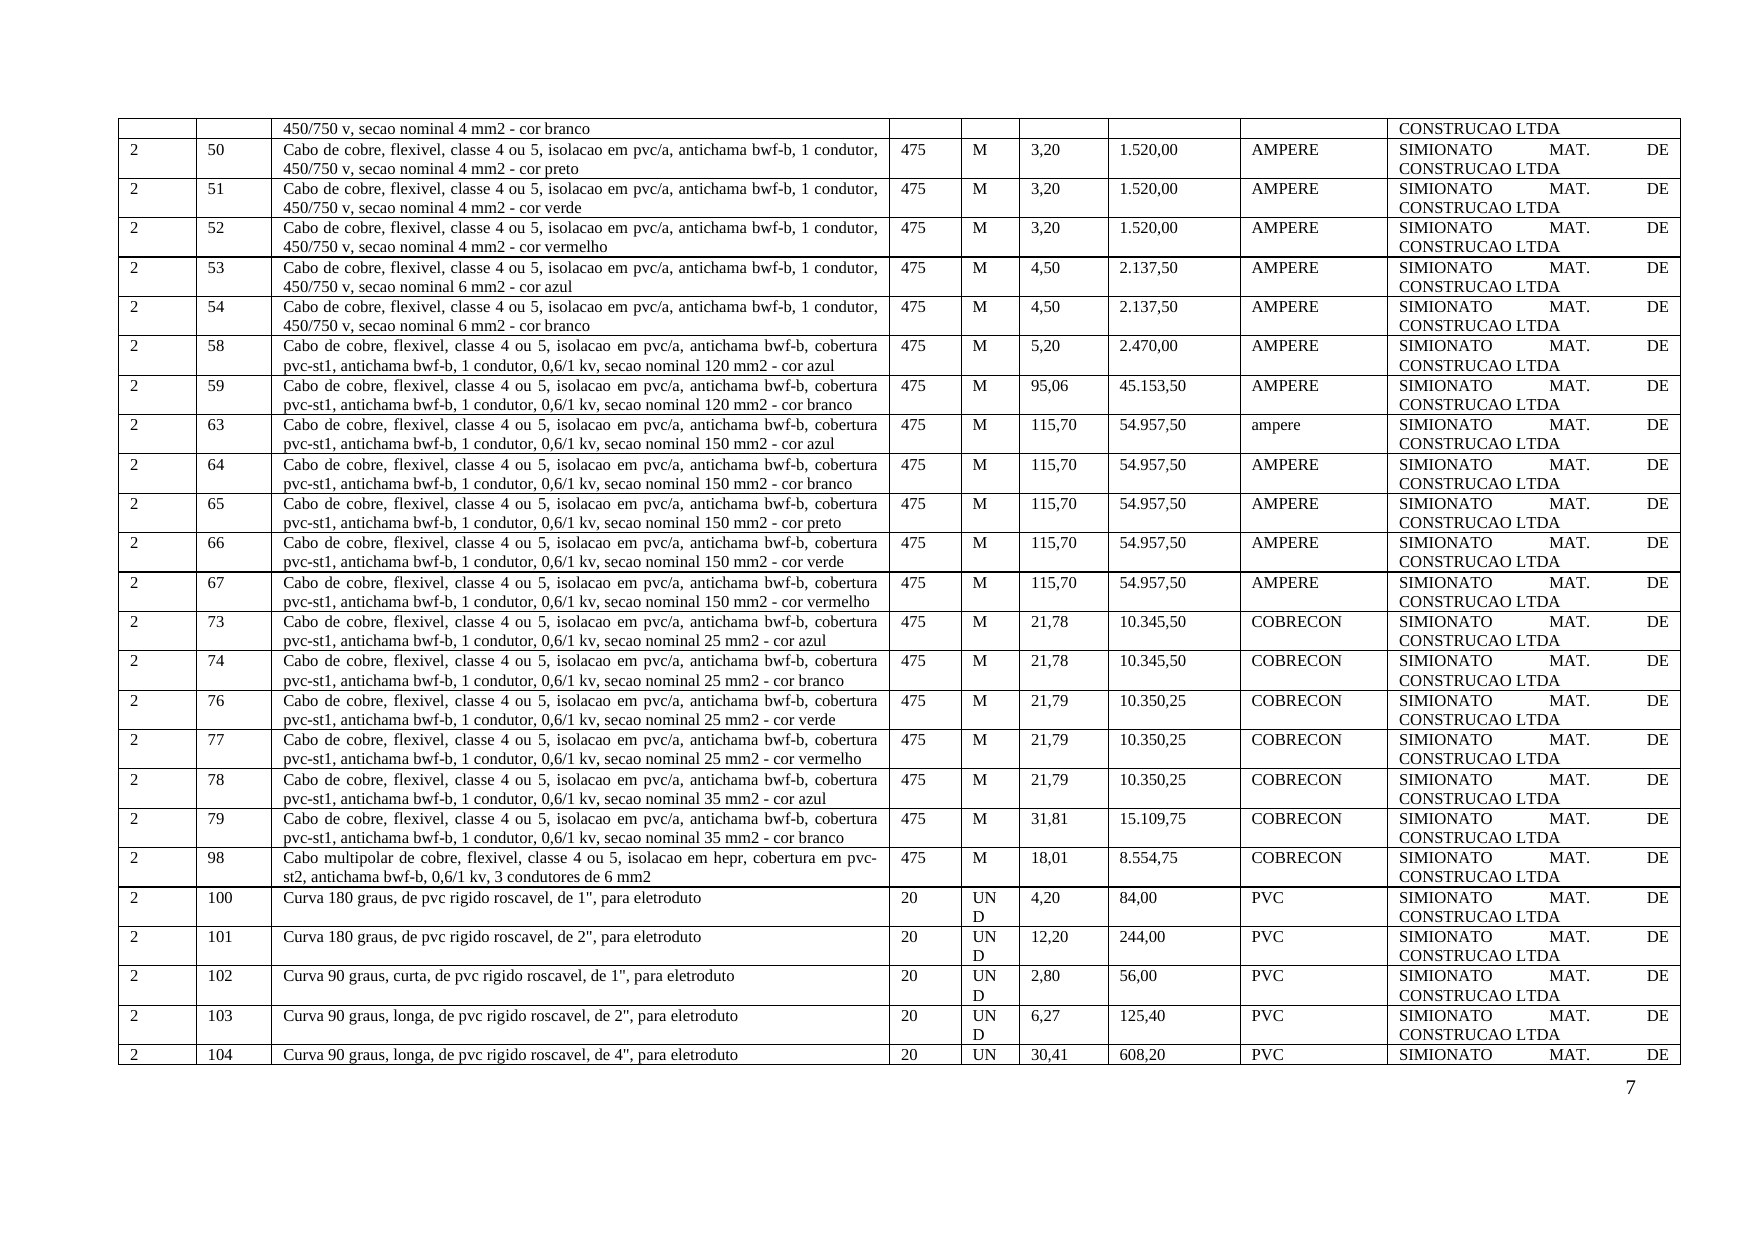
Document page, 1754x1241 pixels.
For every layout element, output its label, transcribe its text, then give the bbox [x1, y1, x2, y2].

table_cell Cabo de cobre, flexivel, classe 4 ou 5, isolacao em pvc/a, antichama bwf-b, cobertura pvc-st1, antichama bwf-b, 1 condutor, 0,6/1 kv, secao nominal 120 mm2 - cor branco [272, 376, 889, 414]
table_cell Curva 90 graus, longa, de pvc rigido roscavel, de 2", para eletroduto [272, 1006, 889, 1044]
table_cell Curva 90 graus, curta, de pvc rigido roscavel, de 1", para eletroduto [272, 966, 889, 1004]
table_cell M [962, 573, 1019, 611]
table_cell 31,81 [1020, 809, 1108, 847]
table_cell 3,20 [1020, 179, 1108, 217]
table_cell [272, 119, 889, 138]
table_cell 10.350,25 [1109, 769, 1240, 808]
table_cell SIMIONATO MAT. DE CONSTRUCAO LTDA [1388, 809, 1680, 847]
table_cell 54.957,50 [1109, 415, 1240, 453]
table_cell 73 [197, 612, 271, 650]
table_cell 1.520,00 [1109, 179, 1240, 217]
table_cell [1388, 1045, 1680, 1064]
table_cell 84,00 [1109, 888, 1240, 926]
table_cell 63 [197, 415, 271, 453]
table_cell SIMIONATO MAT. DE CONSTRUCAO LTDA [1388, 769, 1680, 808]
table_cell AMPERE [1241, 179, 1387, 217]
table_cell 475 [890, 119, 961, 138]
table_cell SIMIONATO MAT. DE CONSTRUCAO LTDA [1388, 494, 1680, 532]
table_cell Cabo de cobre, flexivel, classe 4 ou 5, isolacao em pvc/a, antichama bwf-b, cobertura pvc-st1, antichama bwf-b, 1 condutor, 0,6/1 kv, secao nominal 150 mm2 - cor vermelho [272, 573, 889, 611]
table_cell Curva 180 graus, de pvc rigido roscavel, de 1", para eletroduto [272, 888, 889, 926]
table_cell 65 [197, 494, 271, 532]
table_cell 49 [197, 119, 271, 138]
table_cell 101 [197, 927, 271, 965]
table_cell 475 [890, 494, 961, 532]
table_cell SIMIONATO MAT. DE CONSTRUCAO LTDA [1388, 651, 1680, 689]
table_cell 2 [119, 730, 196, 768]
table_cell SIMIONATO MAT. DE CONSTRUCAO LTDA [1388, 218, 1680, 256]
table_cell 104 [197, 1045, 271, 1064]
table_cell ampere [1241, 415, 1387, 453]
table_cell 54.957,50 [1109, 494, 1240, 532]
table_cell 64 [197, 454, 271, 493]
table_cell SIMIONATO MAT. DE CONSTRUCAO LTDA [1388, 336, 1680, 374]
table_cell 74 [197, 651, 271, 689]
table_cell 608,20 [1109, 1045, 1240, 1064]
table_cell 3,20 [1020, 139, 1108, 178]
table_cell 2 [119, 769, 196, 808]
table_cell M [962, 494, 1019, 532]
table_cell 79 [197, 809, 271, 847]
table_cell 10.350,25 [1109, 730, 1240, 768]
table_cell 10.345,50 [1109, 612, 1240, 650]
table_cell 475 [890, 573, 961, 611]
table_cell 475 [890, 218, 961, 256]
table_cell 21,79 [1020, 691, 1108, 729]
table_cell Cabo de cobre, flexivel, classe 4 ou 5, isolacao em pvc/a, antichama bwf-b, cobertura pvc-st1, antichama bwf-b, 1 condutor, 0,6/1 kv, secao nominal 120 mm2 - cor azul [272, 336, 889, 374]
table_cell M [962, 612, 1019, 650]
table_cell SIMIONATO MAT. DE CONSTRUCAO LTDA [1388, 533, 1680, 571]
table_cell 58 [197, 336, 271, 374]
table_cell 244,00 [1109, 927, 1240, 965]
table_cell 2 [119, 533, 196, 571]
table_cell COBRECON [1241, 691, 1387, 729]
table_cell Cabo de cobre, flexivel, classe 4 ou 5, isolacao em pvc/a, antichama bwf-b, cobertura pvc-st1, antichama bwf-b, 1 condutor, 0,6/1 kv, secao nominal 25 mm2 - cor verde [272, 691, 889, 729]
table_cell 2 [119, 691, 196, 729]
table_cell SIMIONATO MAT. DE CONSTRUCAO LTDA [1388, 730, 1680, 768]
table_cell 115,70 [1020, 415, 1108, 453]
table_cell 115,70 [1020, 533, 1108, 571]
table_cell UND [962, 966, 1019, 1004]
table_cell 2 [119, 848, 196, 886]
table_cell 125,40 [1109, 1006, 1240, 1044]
table_cell SIMIONATO MAT. DE CONSTRUCAO LTDA [1388, 888, 1680, 926]
table_cell Cabo de cobre, flexivel, classe 4 ou 5, isolacao em pvc/a, antichama bwf-b, 1 condutor, 450/750 v, secao nominal 4 mm2 - cor preto [272, 139, 889, 178]
table_cell 54.957,50 [1109, 533, 1240, 571]
table_cell 2 [119, 966, 196, 1004]
table_cell M [962, 651, 1019, 689]
table_cell 475 [890, 769, 961, 808]
table_cell UND [962, 1006, 1019, 1044]
table_cell PVC [1241, 927, 1387, 965]
table_cell 475 [890, 376, 961, 414]
table_cell 475 [890, 730, 961, 768]
table_cell 54.957,50 [1109, 573, 1240, 611]
table_cell M [962, 533, 1019, 571]
table_cell M [962, 139, 1019, 178]
table_cell 18,01 [1020, 848, 1108, 886]
table_cell 66 [197, 533, 271, 571]
table_cell 59 [197, 376, 271, 414]
table_cell SIMIONATO MAT. DE CONSTRUCAO LTDA [1388, 297, 1680, 335]
table_cell 1.520,00 [1109, 139, 1240, 178]
table_cell AMPERE [1241, 336, 1387, 374]
table_cell 21,78 [1020, 612, 1108, 650]
table_cell SIMIONATO MAT. DE CONSTRUCAO LTDA [1388, 415, 1680, 453]
table_cell 8.554,75 [1109, 848, 1240, 886]
table_cell 2 [119, 218, 196, 256]
table_cell SIMIONATO MAT. DE CONSTRUCAO LTDA [1388, 376, 1680, 414]
table_cell 102 [197, 966, 271, 1004]
table_cell 475 [890, 651, 961, 689]
table_cell AMPERE [1241, 494, 1387, 532]
table_cell 2.137,50 [1109, 258, 1240, 296]
table_cell COBRECON [1241, 848, 1387, 886]
table_cell 2.470,00 [1109, 336, 1240, 374]
table_cell Cabo de cobre, flexivel, classe 4 ou 5, isolacao em pvc/a, antichama bwf-b, 1 condutor, 450/750 v, secao nominal 4 mm2 - cor vermelho [272, 218, 889, 256]
table_cell 20 [890, 888, 961, 926]
table_cell M [962, 258, 1019, 296]
table_cell SIMIONATO MAT. DE CONSTRUCAO LTDA [1388, 848, 1680, 886]
table_cell 475 [890, 415, 961, 453]
table_cell M [962, 179, 1019, 217]
table_cell 20 [890, 1006, 961, 1044]
table_cell 10.350,25 [1109, 691, 1240, 729]
table_cell 3,20 [1020, 119, 1108, 138]
table_cell M [962, 218, 1019, 256]
table_cell 2 [119, 139, 196, 178]
table_cell 15.109,75 [1109, 809, 1240, 847]
table_cell 2 [119, 376, 196, 414]
table_cell SIMIONATO MAT. DE CONSTRUCAO LTDA [1388, 691, 1680, 729]
table_cell Cabo de cobre, flexivel, classe 4 ou 5, isolacao em pvc/a, antichama bwf-b, 1 condutor, 450/750 v, secao nominal 6 mm2 - cor azul [272, 258, 889, 296]
table_cell SIMIONATO MAT. DE CONSTRUCAO LTDA [1388, 179, 1680, 217]
table_cell 2 [119, 336, 196, 374]
table_cell 6,27 [1020, 1006, 1108, 1044]
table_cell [1388, 119, 1680, 138]
table_cell 2 [119, 809, 196, 847]
table_cell SIMIONATO MAT. DE CONSTRUCAO LTDA [1388, 612, 1680, 650]
table_cell Cabo de cobre, flexivel, classe 4 ou 5, isolacao em pvc/a, antichama bwf-b, cobertura pvc-st1, antichama bwf-b, 1 condutor, 0,6/1 kv, secao nominal 150 mm2 - cor azul [272, 415, 889, 453]
table_cell 98 [197, 848, 271, 886]
table_cell 475 [890, 297, 961, 335]
table_cell 77 [197, 730, 271, 768]
table_cell 21,79 [1020, 769, 1108, 808]
table_cell 2 [119, 258, 196, 296]
table_cell 20 [890, 1045, 961, 1064]
table_cell UND [962, 1045, 1019, 1064]
table_cell SIMIONATO MAT. DE CONSTRUCAO LTDA [1388, 927, 1680, 965]
table_cell 2 [119, 179, 196, 217]
table_cell AMPERE [1241, 218, 1387, 256]
table_cell 95,06 [1020, 376, 1108, 414]
table_cell COBRECON [1241, 809, 1387, 847]
table_cell COBRECON [1241, 612, 1387, 650]
table_cell 115,70 [1020, 454, 1108, 493]
table_cell 2 [119, 454, 196, 493]
table_cell SIMIONATO MAT. DE CONSTRUCAO LTDA [1388, 454, 1680, 493]
table_cell 115,70 [1020, 573, 1108, 611]
table_cell PVC [1241, 966, 1387, 1004]
table_cell M [962, 336, 1019, 374]
table_cell M [962, 730, 1019, 768]
table_cell COBRECON [1241, 651, 1387, 689]
table_cell 2 [119, 927, 196, 965]
table_cell 52 [197, 218, 271, 256]
table_cell 2 [119, 1045, 196, 1064]
table_cell 2 [119, 494, 196, 532]
table_cell 475 [890, 454, 961, 493]
table_cell 54.957,50 [1109, 454, 1240, 493]
table_cell 103 [197, 1006, 271, 1044]
table_cell M [962, 848, 1019, 886]
table_cell Curva 180 graus, de pvc rigido roscavel, de 2", para eletroduto [272, 927, 889, 965]
table_cell 475 [890, 139, 961, 178]
table_cell 2 [119, 888, 196, 926]
table_cell M [962, 415, 1019, 453]
table_cell 1.520,00 [1109, 119, 1240, 138]
table_cell PVC [1241, 888, 1387, 926]
table_cell Cabo de cobre, flexivel, classe 4 ou 5, isolacao em pvc/a, antichama bwf-b, 1 condutor, 450/750 v, secao nominal 6 mm2 - cor branco [272, 297, 889, 335]
table_cell SIMIONATO MAT. DE CONSTRUCAO LTDA [1388, 573, 1680, 611]
table_cell AMPERE [1241, 454, 1387, 493]
table_cell M [962, 119, 1019, 138]
table_cell 45.153,50 [1109, 376, 1240, 414]
table_cell 100 [197, 888, 271, 926]
table_cell 2 [119, 1006, 196, 1044]
table_cell UND [962, 927, 1019, 965]
table_cell AMPERE [1241, 376, 1387, 414]
table_cell 2 [119, 297, 196, 335]
table_cell 2,80 [1020, 966, 1108, 1004]
table_cell PVC [1241, 1006, 1387, 1044]
table_cell 475 [890, 258, 961, 296]
table_cell Cabo de cobre, flexivel, classe 4 ou 5, isolacao em pvc/a, antichama bwf-b, cobertura pvc-st1, antichama bwf-b, 1 condutor, 0,6/1 kv, secao nominal 35 mm2 - cor branco [272, 809, 889, 847]
table_cell COBRECON [1241, 730, 1387, 768]
table_cell AMPERE [1241, 119, 1387, 138]
table_cell 2 [119, 651, 196, 689]
table_cell 2 [119, 612, 196, 650]
table_cell 56,00 [1109, 966, 1240, 1004]
table_cell COBRECON [1241, 769, 1387, 808]
table_cell 4,20 [1020, 888, 1108, 926]
table_cell 67 [197, 573, 271, 611]
table_cell 21,79 [1020, 730, 1108, 768]
table_cell M [962, 454, 1019, 493]
table_cell 4,50 [1020, 297, 1108, 335]
table_cell M [962, 691, 1019, 729]
table_cell AMPERE [1241, 573, 1387, 611]
table_cell Cabo de cobre, flexivel, classe 4 ou 5, isolacao em pvc/a, antichama bwf-b, cobertura pvc-st1, antichama bwf-b, 1 condutor, 0,6/1 kv, secao nominal 25 mm2 - cor vermelho [272, 730, 889, 768]
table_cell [272, 1045, 889, 1064]
table_cell Cabo de cobre, flexivel, classe 4 ou 5, isolacao em pvc/a, antichama bwf-b, cobertura pvc-st1, antichama bwf-b, 1 condutor, 0,6/1 kv, secao nominal 150 mm2 - cor verde [272, 533, 889, 571]
table_cell 30,41 [1020, 1045, 1108, 1064]
table_cell 2 [119, 415, 196, 453]
table_cell 1.520,00 [1109, 218, 1240, 256]
table_cell 2 [119, 573, 196, 611]
table_cell M [962, 376, 1019, 414]
table_cell 78 [197, 769, 271, 808]
table_cell 475 [890, 809, 961, 847]
table_cell Cabo de cobre, flexivel, classe 4 ou 5, isolacao em pvc/a, antichama bwf-b, cobertura pvc-st1, antichama bwf-b, 1 condutor, 0,6/1 kv, secao nominal 150 mm2 - cor branco [272, 454, 889, 493]
table_cell Cabo de cobre, flexivel, classe 4 ou 5, isolacao em pvc/a, antichama bwf-b, cobertura pvc-st1, antichama bwf-b, 1 condutor, 0,6/1 kv, secao nominal 35 mm2 - cor azul [272, 769, 889, 808]
table_cell PVC [1241, 1045, 1387, 1064]
table_cell M [962, 297, 1019, 335]
table_cell 475 [890, 848, 961, 886]
table_cell 2.137,50 [1109, 297, 1240, 335]
table_cell UND [962, 888, 1019, 926]
table_cell 20 [890, 966, 961, 1004]
table_cell 475 [890, 179, 961, 217]
table_cell 76 [197, 691, 271, 729]
table_cell 12,20 [1020, 927, 1108, 965]
table_cell 475 [890, 691, 961, 729]
table_cell SIMIONATO MAT. DE CONSTRUCAO LTDA [1388, 139, 1680, 178]
table_cell Cabo multipolar de cobre, flexivel, classe 4 ou 5, isolacao em hepr, cobertura em pvc-st2, antichama bwf-b, 0,6/1 kv, 3 condutores de 6 mm2 [272, 848, 889, 886]
table_cell AMPERE [1241, 258, 1387, 296]
table_cell 3,20 [1020, 218, 1108, 256]
table_cell Cabo de cobre, flexivel, classe 4 ou 5, isolacao em pvc/a, antichama bwf-b, cobertura pvc-st1, antichama bwf-b, 1 condutor, 0,6/1 kv, secao nominal 25 mm2 - cor azul [272, 612, 889, 650]
table_cell 10.345,50 [1109, 651, 1240, 689]
table_cell 50 [197, 139, 271, 178]
table_cell 51 [197, 179, 271, 217]
table_cell 475 [890, 336, 961, 374]
table_cell 4,50 [1020, 258, 1108, 296]
table_cell 21,78 [1020, 651, 1108, 689]
table_cell SIMIONATO MAT. DE CONSTRUCAO LTDA [1388, 258, 1680, 296]
table_cell 115,70 [1020, 494, 1108, 532]
table_cell M [962, 809, 1019, 847]
table_cell 5,20 [1020, 336, 1108, 374]
table_cell 2 [119, 119, 196, 138]
table_cell 53 [197, 258, 271, 296]
table_cell Cabo de cobre, flexivel, classe 4 ou 5, isolacao em pvc/a, antichama bwf-b, 1 condutor, 450/750 v, secao nominal 4 mm2 - cor verde [272, 179, 889, 217]
table_cell AMPERE [1241, 297, 1387, 335]
table_cell 475 [890, 612, 961, 650]
table_cell SIMIONATO MAT. DE CONSTRUCAO LTDA [1388, 1006, 1680, 1044]
table_cell AMPERE [1241, 139, 1387, 178]
table_cell M [962, 769, 1019, 808]
table_cell 54 [197, 297, 271, 335]
table_cell Cabo de cobre, flexivel, classe 4 ou 5, isolacao em pvc/a, antichama bwf-b, cobertura pvc-st1, antichama bwf-b, 1 condutor, 0,6/1 kv, secao nominal 150 mm2 - cor preto [272, 494, 889, 532]
table_cell 475 [890, 533, 961, 571]
table_cell SIMIONATO MAT. DE CONSTRUCAO LTDA [1388, 966, 1680, 1004]
table_cell AMPERE [1241, 533, 1387, 571]
table_cell 20 [890, 927, 961, 965]
table_cell Cabo de cobre, flexivel, classe 4 ou 5, isolacao em pvc/a, antichama bwf-b, cobertura pvc-st1, antichama bwf-b, 1 condutor, 0,6/1 kv, secao nominal 25 mm2 - cor branco [272, 651, 889, 689]
